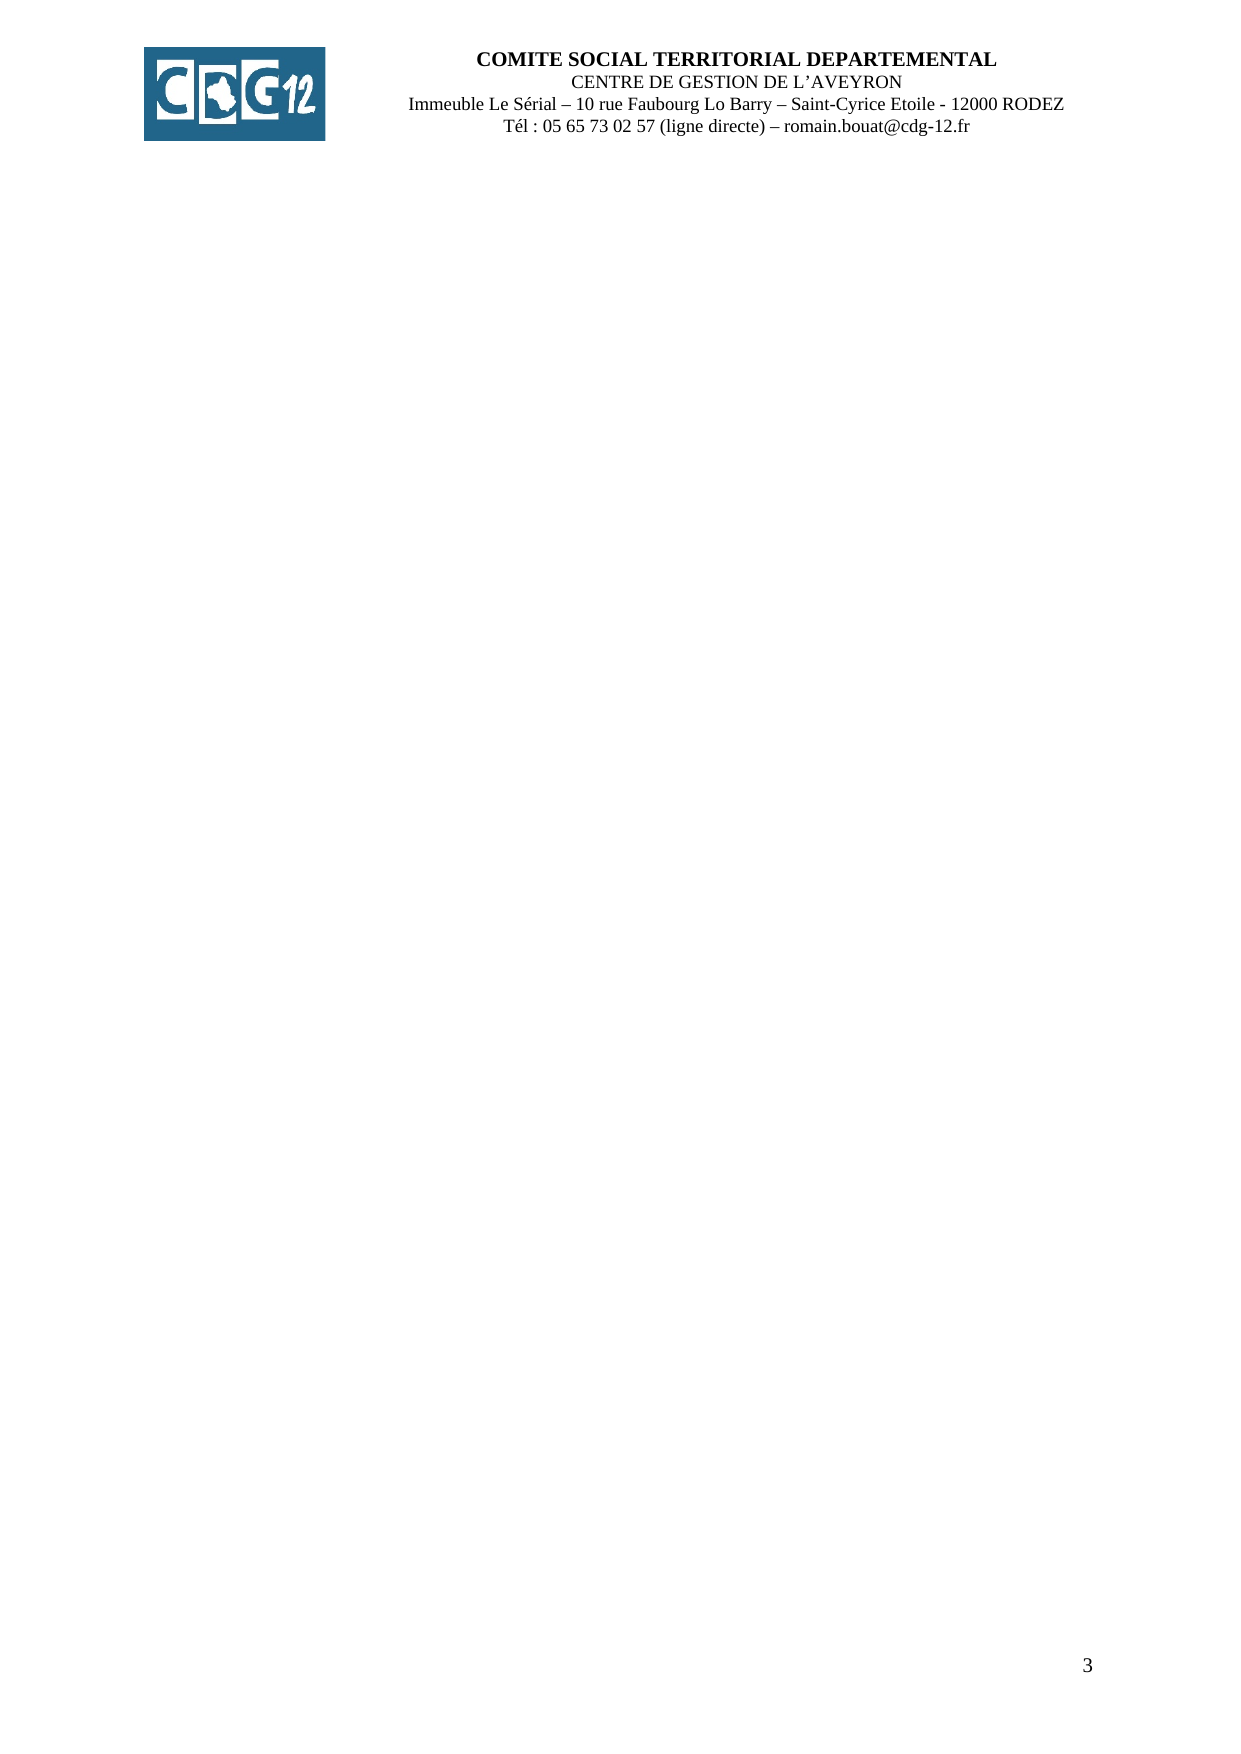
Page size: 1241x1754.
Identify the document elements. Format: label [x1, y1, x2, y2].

picture [144, 47, 326, 141]
